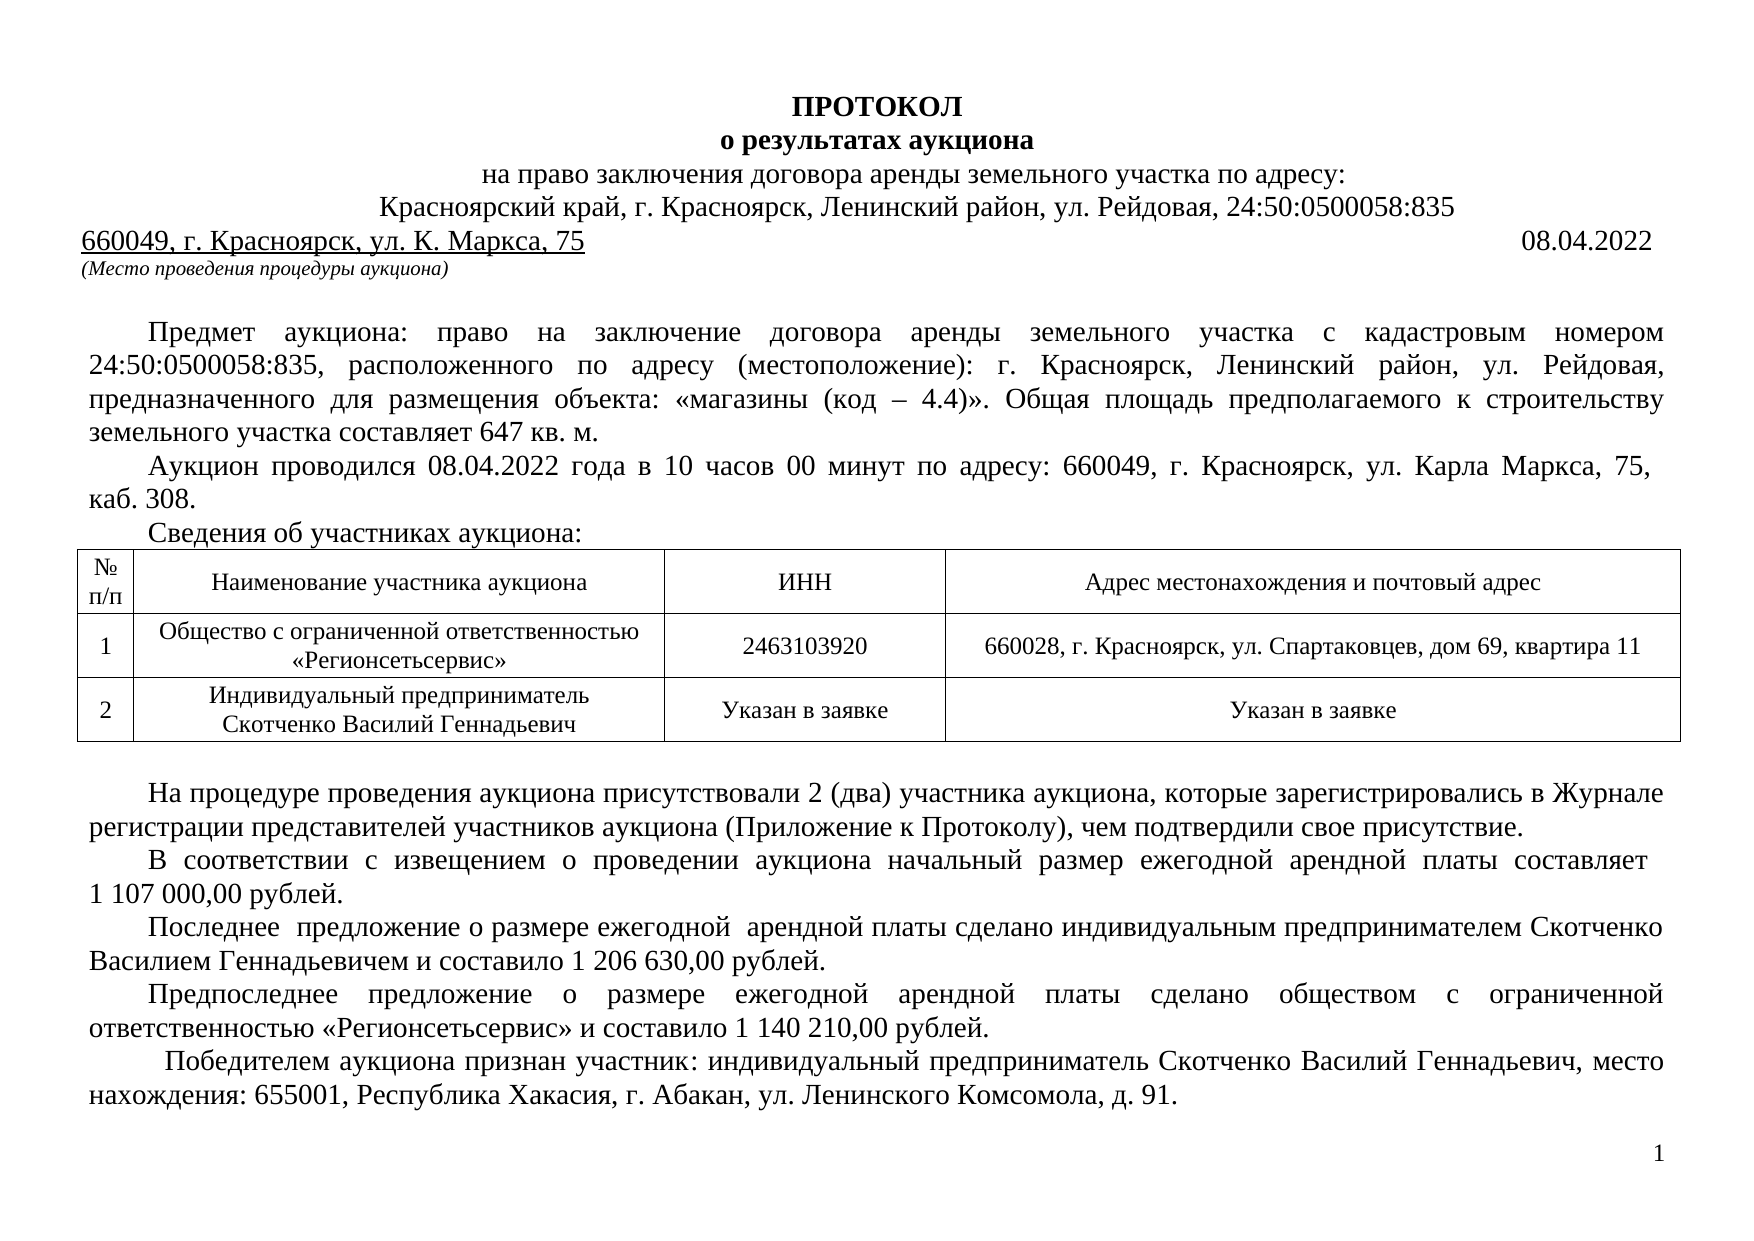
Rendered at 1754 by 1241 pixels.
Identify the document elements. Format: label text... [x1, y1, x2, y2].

table_cell Индивидуальный предприниматель Скотченко Василий Геннадьевич [134, 678, 664, 741]
table_header 660049, г. Красноярск, ул. К. Маркса, 75 (Место проведения процедуры аукциона) [70, 223, 876, 280]
table_cell 2 [78, 678, 133, 741]
table_header ИНН [665, 550, 945, 613]
text Аукцион проводился 08.04.2022 года в 10 часов 00 минут по адресу: 660049, г. Красноярск, ул. Карла Маркса, 75, каб. 308. [89, 448, 1665, 515]
table_cell Указан в заявке [946, 678, 1680, 741]
text Предмет аукциона: право на заключение договора аренды земельного участка с кадастровым номером 24:50:0500058:835, расположенного по адресу (местоположение): г. Красноярск, Ленинский район, ул. Рейдовая, предназначенного для размещения объекта: «магазины (код – 4.4)». Общая площадь предполагаемого к строительству земельного участка составляет 647 кв. м. [89, 314, 1665, 448]
table_cell 1 [78, 614, 133, 677]
text Победителем аукциона признан участник: индивидуальный предприниматель Скотченко Василий Геннадьевич, место нахождения: 655001, Республика Хакасия, г. Абакан, ул. Ленинского Комсомола, д. 91. [89, 1043, 1665, 1111]
table_cell Общество с ограниченной ответственностью «Регионсетьсервис» [134, 614, 664, 677]
table_cell 660028, г. Красноярск, ул. Спартаковцев, дом 69, квартира 11 [946, 614, 1680, 677]
table_header № п/п [78, 550, 133, 613]
table_header Наименование участника аукциона [134, 550, 664, 613]
text Предпоследнее предложение о размере ежегодной арендной платы сделано обществом с ограниченной ответственностью «Регионсетьсервис» и составило 1 140 210,00 рублей. [89, 976, 1665, 1043]
text Красноярский край, г. Красноярск, Ленинский район, ул. Рейдовая, 24:50:0500058:835 [89, 189, 1665, 223]
text В соответствии с извещением о проведении аукциона начальный размер ежегодной арендной платы составляет 1 107 000,00 рублей. [89, 842, 1665, 909]
text Сведения об участниках аукциона: [89, 515, 1665, 549]
text Последнее предложение о размере ежегодной арендной платы сделано индивидуальным предпринимателем Скотченко Василием Геннадьевичем и составило 1 206 630,00 рублей. [89, 909, 1665, 976]
table_header 08.04.2022 [876, 223, 1664, 280]
table_cell 2463103920 [665, 614, 945, 677]
text о результатах аукциона [89, 122, 1665, 156]
table_cell Указан в заявке [665, 678, 945, 741]
table_header Адрес местонахождения и почтовый адрес [946, 550, 1680, 613]
text На процедуре проведения аукциона присутствовали 2 (два) участника аукциона, которые зарегистрировались в Журнале регистрации представителей участников аукциона (Приложение к Протоколу), чем подтвердили свое присутствие. [89, 775, 1665, 842]
text ПРОТОКОЛ [89, 89, 1665, 122]
text на право заключения договора аренды земельного участка по адресу: [89, 156, 1665, 189]
